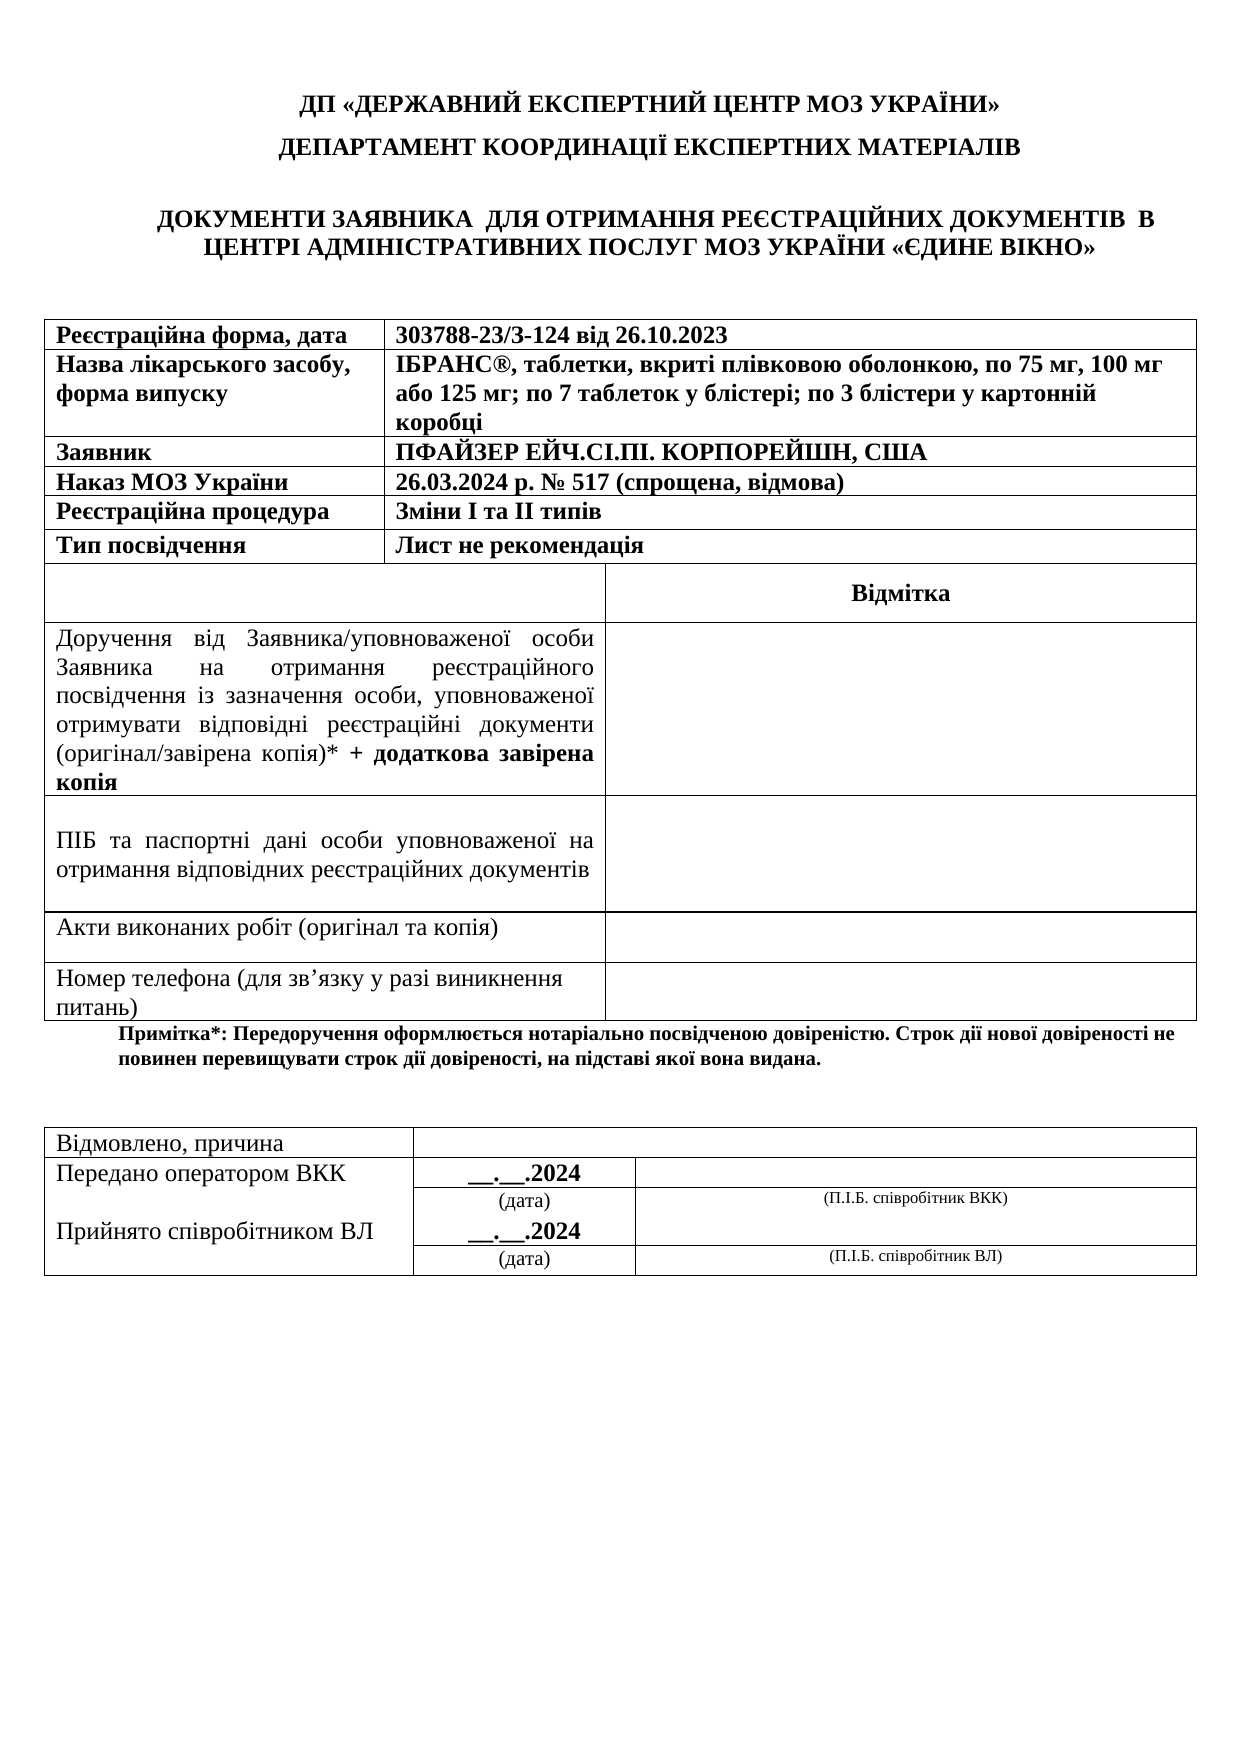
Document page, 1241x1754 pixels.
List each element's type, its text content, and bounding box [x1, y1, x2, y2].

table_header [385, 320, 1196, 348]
text ДЕПАРТАМЕНТ КООРДИНАЦІЇ ЕКСПЕРТНИХ МАТЕРІАЛІВ [118, 132, 1181, 161]
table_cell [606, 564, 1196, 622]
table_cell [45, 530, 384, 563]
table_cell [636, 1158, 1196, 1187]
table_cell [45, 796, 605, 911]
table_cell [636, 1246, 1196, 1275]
text Примітка*: Передоручення оформлюється нотаріально посвідченою довіреністю. Строк дії нової довіреності не повинен перевищувати строк дії довіреності, на підставі якої вона видана. [118, 1021, 1181, 1069]
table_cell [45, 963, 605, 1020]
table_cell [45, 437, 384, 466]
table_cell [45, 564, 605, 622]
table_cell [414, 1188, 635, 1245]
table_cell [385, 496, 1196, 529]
text ДОКУМЕНТИ ЗАЯВНИКА ДЛЯ ОТРИМАННЯ РЕЄСТРАЦІЙНИХ ДОКУМЕНТІВ В ЦЕНТРІ АДМІНІСТРАТИВНИХ ПОСЛУГ МОЗ УКРАЇНИ «ЄДИНЕ ВІКНО» [118, 204, 1181, 261]
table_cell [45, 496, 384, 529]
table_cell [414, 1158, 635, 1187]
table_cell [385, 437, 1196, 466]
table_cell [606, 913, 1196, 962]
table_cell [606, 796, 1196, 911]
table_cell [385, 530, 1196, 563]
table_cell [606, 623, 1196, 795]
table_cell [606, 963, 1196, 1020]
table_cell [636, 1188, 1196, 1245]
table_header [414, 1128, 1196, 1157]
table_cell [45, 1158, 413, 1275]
text ДП «ДЕРЖАВНИЙ ЕКСПЕРТНИЙ ЦЕНТР МОЗ УКРАЇНИ» [118, 89, 1181, 117]
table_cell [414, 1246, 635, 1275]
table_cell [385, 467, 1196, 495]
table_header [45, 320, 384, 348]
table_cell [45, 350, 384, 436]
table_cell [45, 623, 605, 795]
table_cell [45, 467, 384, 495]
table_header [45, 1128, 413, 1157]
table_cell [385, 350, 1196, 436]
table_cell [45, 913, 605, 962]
